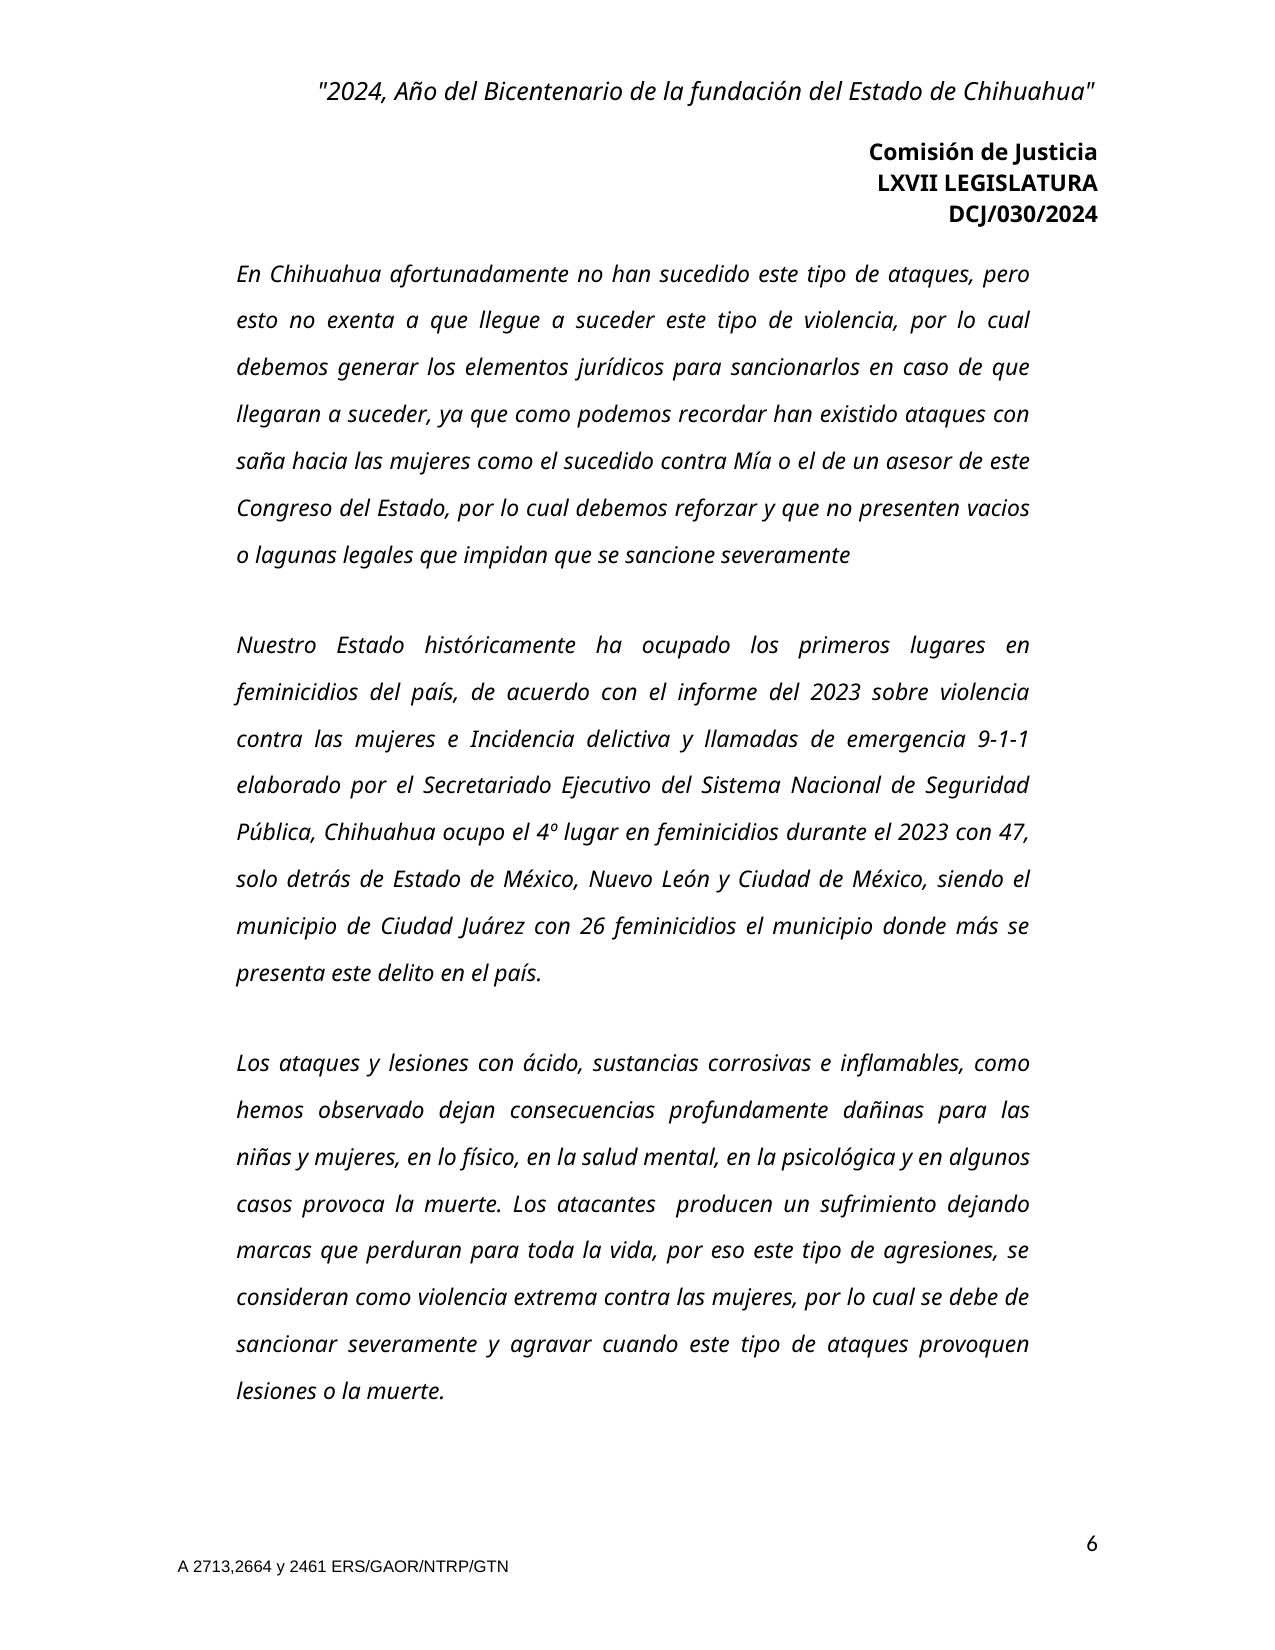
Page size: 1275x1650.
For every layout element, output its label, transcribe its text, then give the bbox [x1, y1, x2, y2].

text Nuestro Estado históricamente ha ocupado los primeros lugares en feminicidios del país, de acuerdo con el informe del 2023 sobre violencia contra las mujeres e Incidencia delictiva y llamadas de emergencia 9-1-1 elaborado por el Secretariado Ejecutivo del Sistema Nacional de Seguridad Pública, Chihuahua ocupo el 4º lugar en feminicidios durante el 2023 con 47, solo detrás de Estado de México, Nuevo León y Ciudad de México, siendo el municipio de Ciudad Juárez con 26 feminicidios el municipio donde más se presenta este delito en el país. [236, 629, 1034, 988]
text Los ataques y lesiones con ácido, sustancias corrosivas e inflamables, como hemos observado dejan consecuencias profundamente dañinas para las niñas y mujeres, en lo físico, en la salud mental, en la psicológica y en algunos casos provoca la muerte. Los atacantes producen un sufrimiento dejando marcas que perduran para toda la vida, por eso este tipo de agresiones, se consideran como violencia extrema contra las mujeres, por lo cual se debe de sancionar severamente y agravar cuando este tipo de ataques provoquen lesiones o la muerte. [236, 1047, 1034, 1406]
text En Chihuahua afortunadamente no han sucedido este tipo de ataques, pero esto no exenta a que llegue a suceder este tipo de violencia, por lo cual debemos generar los elementos jurídicos para sancionarlos en caso de que llegaran a suceder, ya que como podemos recordar han existido ataques con saña hacia las mujeres como el sucedido contra Mía o el de un asesor de este Congreso del Estado, por lo cual debemos reforzar y que no presenten vacios o lagunas legales que impidan que se sancione severamente [236, 258, 1034, 570]
